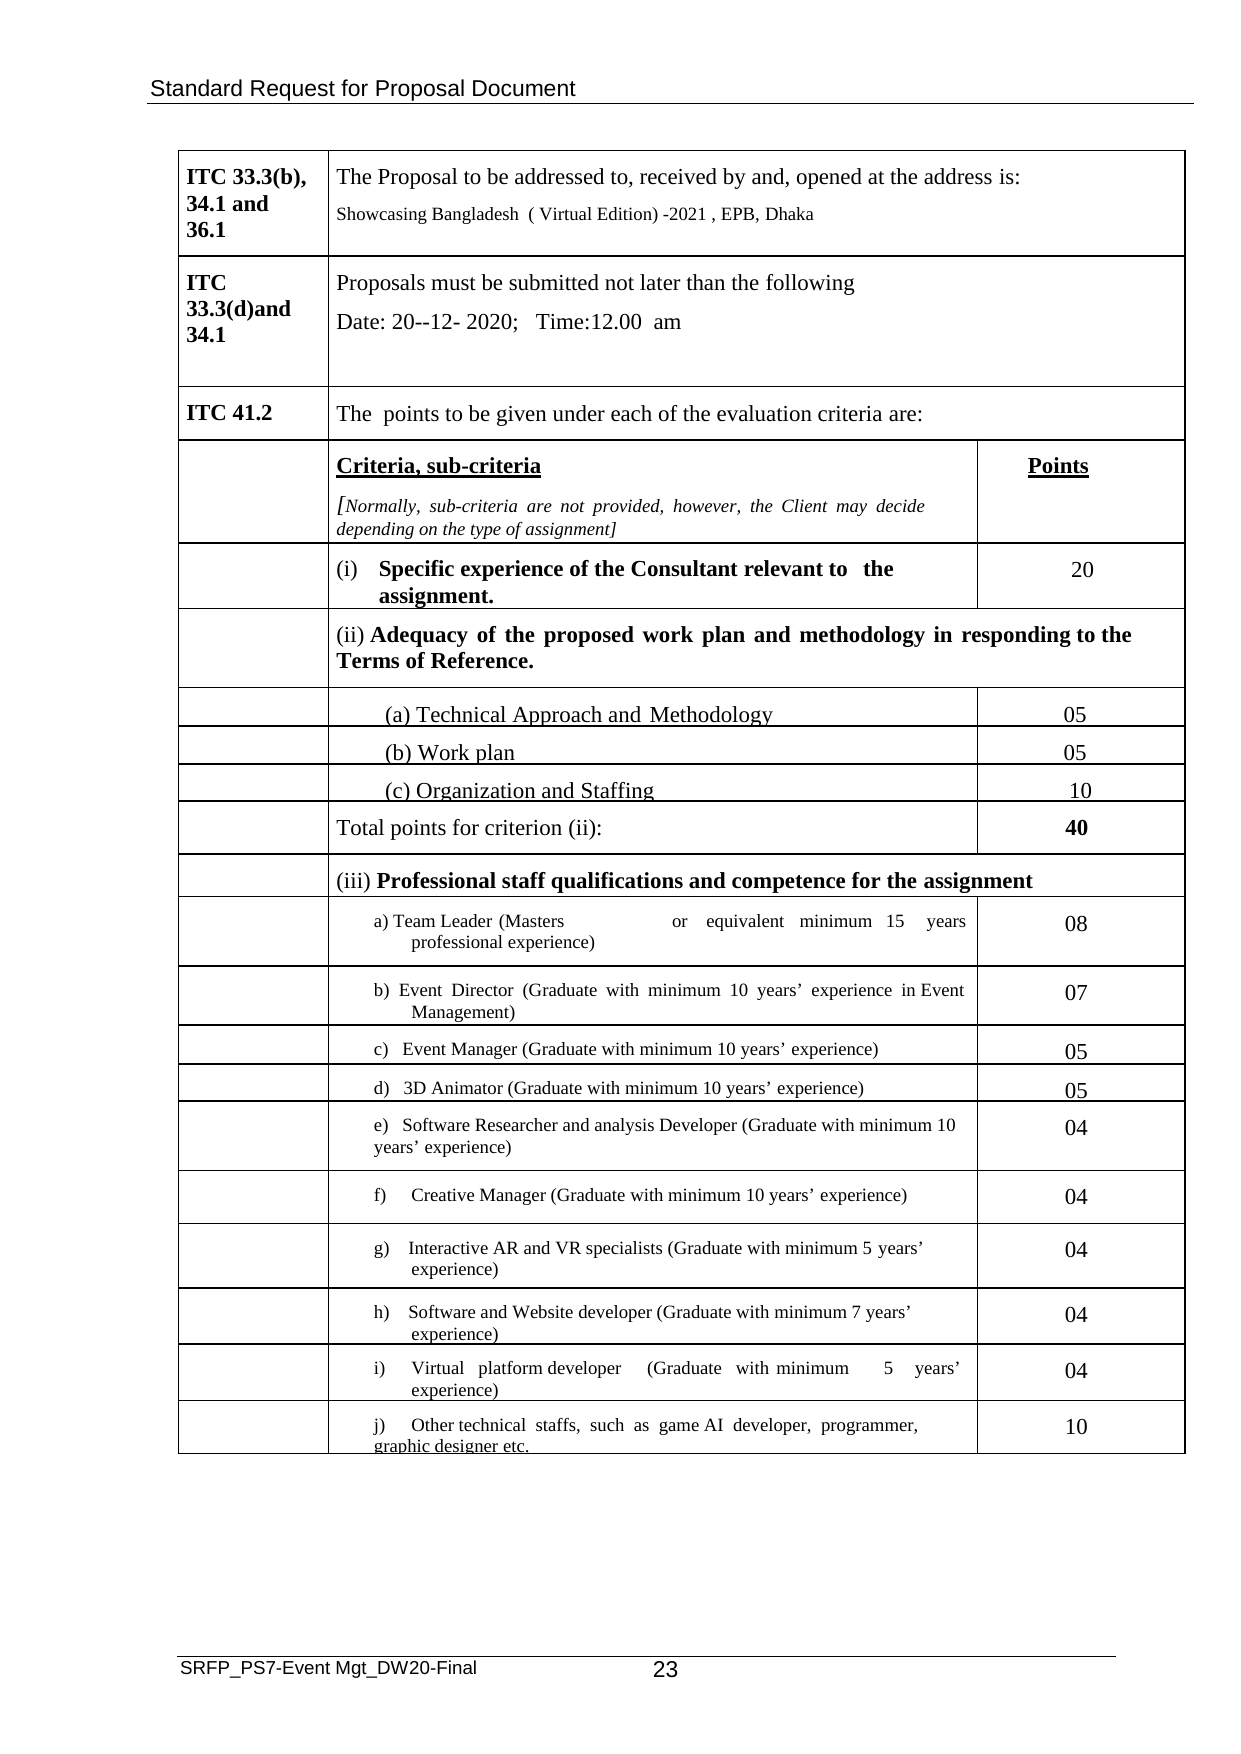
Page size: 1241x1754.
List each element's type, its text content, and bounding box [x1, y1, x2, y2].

table_cell [179, 765, 328, 800]
table_cell 04 [978, 1345, 1184, 1399]
table_cell b) Event Director (Graduate with minimum 10 years’ experience in Event Management) [329, 967, 977, 1024]
table_cell h) Software and Website developer (Graduate with minimum 7 years’ experience) [329, 1289, 977, 1343]
table_cell (c) Organization and Staffing [329, 765, 977, 800]
table_cell or equivalent minimum [646, 897, 883, 965]
table_cell 08 [978, 897, 1184, 965]
table_cell 04 [978, 1289, 1184, 1343]
table_cell (Graduate with minimum [646, 1345, 883, 1399]
table_cell 10 [978, 765, 1184, 800]
table_cell d) 3D Animator (Graduate with minimum 10 years’ experience) [329, 1065, 977, 1100]
table_cell [179, 1171, 328, 1222]
table_cell Proposals must be submitted not later than the following Date: 20--12- 2020; Time:12.00 am [329, 257, 1184, 386]
table_cell 10 [978, 1401, 1184, 1453]
table_cell The points to be given under each of the evaluation criteria are: [329, 387, 1184, 439]
table_cell g) Interactive AR and VR specialists (Graduate with minimum 5 years’ experience) [329, 1224, 977, 1287]
table_cell e) Software Researcher and analysis Developer (Graduate with minimum 10 years’ experience) [329, 1102, 977, 1170]
table_cell 5 [883, 1345, 914, 1399]
table_cell 20 [978, 544, 1184, 608]
table_cell [179, 1026, 328, 1063]
table_cell [179, 1401, 328, 1453]
table_header ITC 33.3(b), 34.1 and 36.1 [179, 151, 328, 255]
table_cell 04 [978, 1171, 1184, 1222]
table_cell ITC 41.2 [179, 387, 328, 439]
table_cell [179, 727, 328, 763]
table_cell 40 [978, 802, 1184, 853]
table_cell 05 [978, 727, 1184, 763]
table_cell ITC 33.3(d)and 34.1 [179, 257, 328, 386]
table_cell (b) Work plan [329, 727, 977, 763]
table_cell Total points for criterion (ii): [329, 802, 977, 853]
table_cell [179, 1065, 328, 1100]
table_cell [179, 1289, 328, 1343]
table_cell Criteria, sub-criteria [Normally, sub-criteria are not provided, however, the Client may decide depending on the type of assignment] [329, 441, 977, 542]
table_cell 04 [978, 1102, 1184, 1170]
table_cell (iii) Professional staff qualifications and competence for the assignment [329, 855, 1184, 896]
table_cell [179, 441, 328, 542]
table_cell [179, 802, 328, 853]
table_header The Proposal to be addressed to, received by and, opened at the address is: Showcasing Bangladesh ( Virtual Edition) -2021 , EPB, Dhaka [329, 151, 1184, 255]
table_cell [179, 1102, 328, 1170]
table_cell [179, 897, 328, 965]
table_cell f) Creative Manager (Graduate with minimum 10 years’ experience) [329, 1171, 977, 1222]
table_cell 15 [883, 897, 914, 965]
table_cell Points [978, 441, 1184, 542]
table_cell [179, 967, 328, 1024]
table_cell years’ [914, 1345, 977, 1399]
table_cell 05 [978, 1065, 1184, 1100]
table_cell i) Virtual platform developer experience) [329, 1345, 646, 1399]
table_cell [179, 609, 328, 687]
table_cell [179, 1345, 328, 1399]
table_cell 05 [978, 688, 1184, 725]
table_cell [179, 544, 328, 608]
table_cell c) Event Manager (Graduate with minimum 10 years’ experience) [329, 1026, 977, 1063]
table_cell (i) Specific experience of the Consultant relevant to the assignment. [329, 544, 977, 608]
table_cell a) Team Leader (Masters professional experience) [329, 897, 646, 965]
table_cell (ii) Adequacy of the proposed work plan and methodology in responding to the Terms of Reference. [329, 609, 1184, 687]
table_cell j) Other technical staffs, such as game AI developer, programmer, graphic designer etc. [329, 1401, 977, 1453]
table_cell [179, 1224, 328, 1287]
table_cell [179, 855, 328, 896]
table_cell 04 [978, 1224, 1184, 1287]
table_cell (a) Technical Approach and Methodology [329, 688, 977, 725]
table_cell years [914, 897, 977, 965]
table_cell [179, 688, 328, 725]
table_cell 07 [978, 967, 1184, 1024]
table_cell 05 [978, 1026, 1184, 1063]
